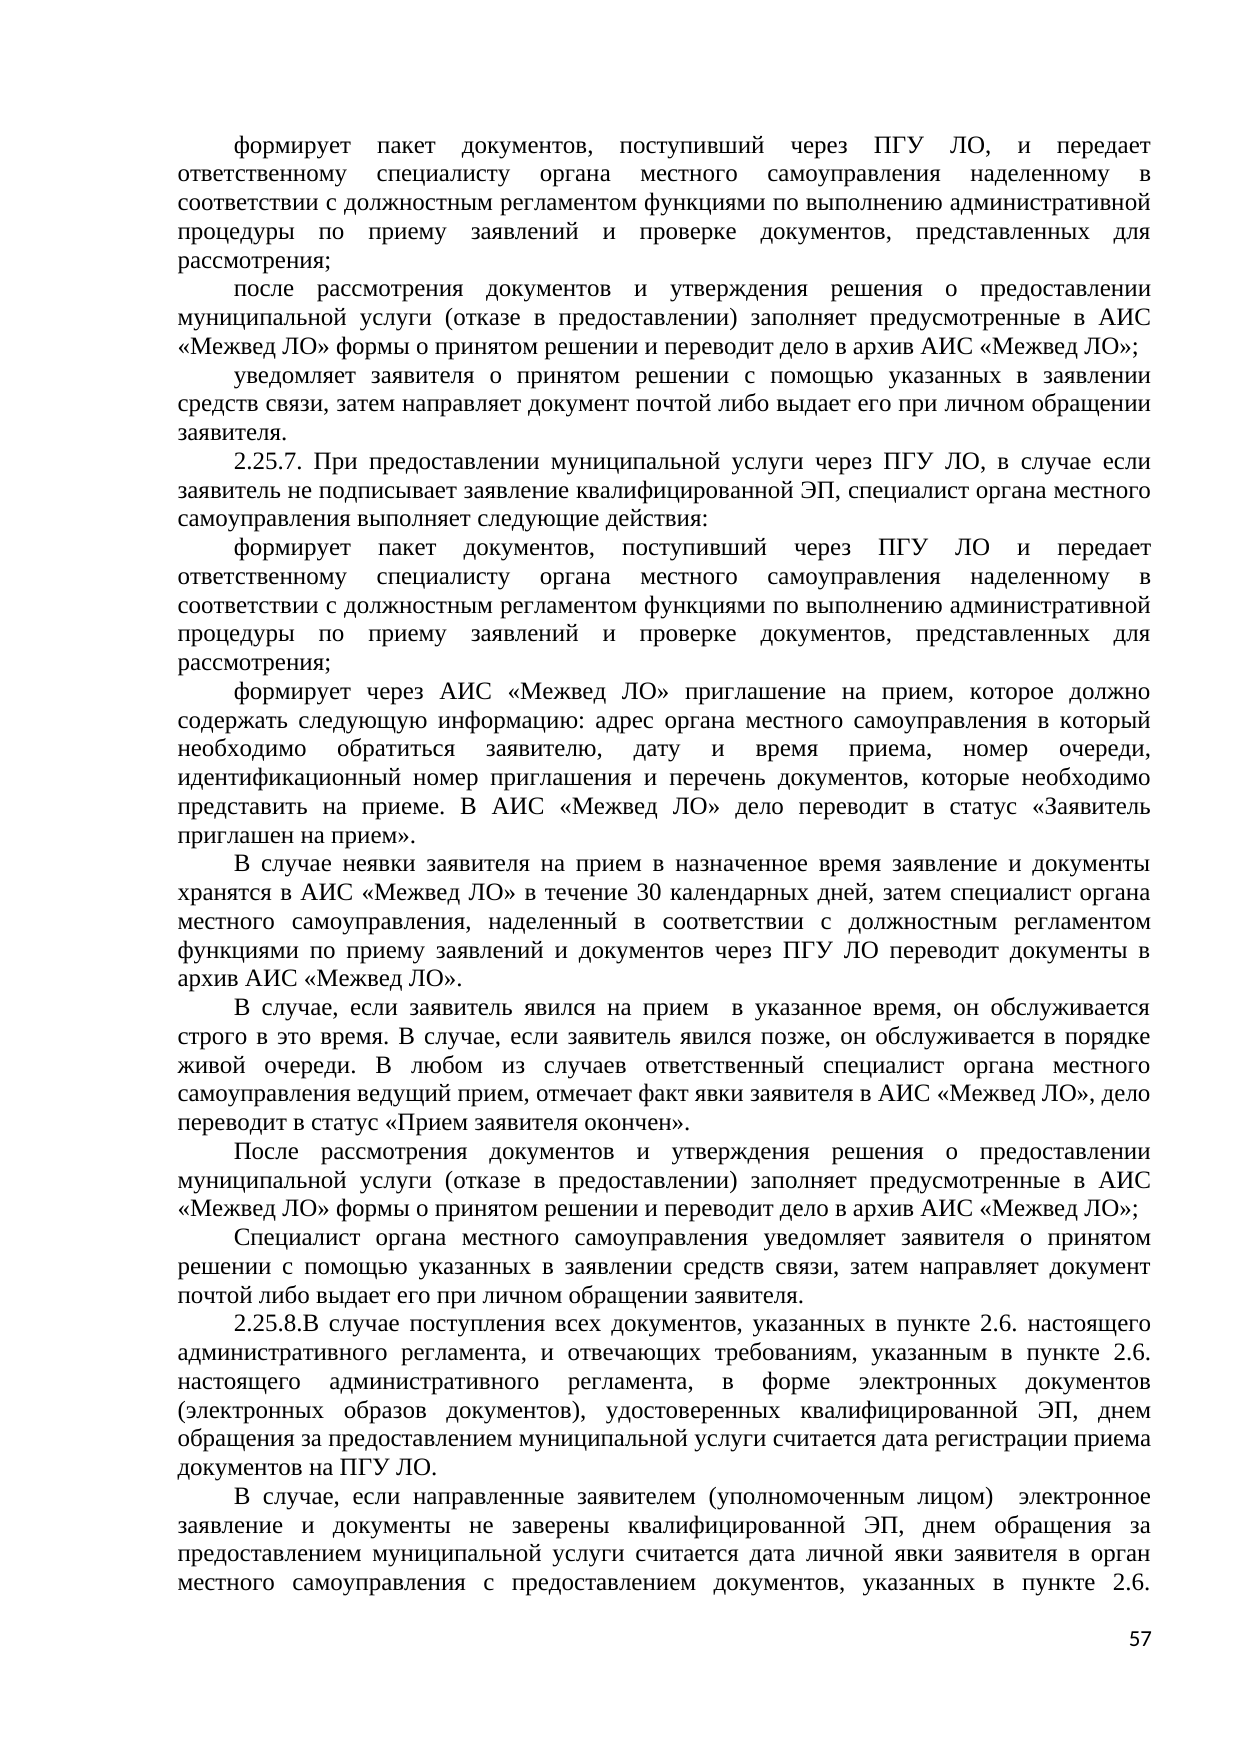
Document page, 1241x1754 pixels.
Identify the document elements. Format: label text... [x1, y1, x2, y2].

text 2.25.7. При предоставлении муниципальной услуги через ПГУ ЛО, в случае если заявитель не подписывает заявление квалифицированной ЭП, специалист органа местного самоуправления выполняет следующие действия: [177, 446, 1152, 532]
text формирует пакет документов, поступивший через ПГУ ЛО и передает ответственному специалисту органа местного самоуправления наделенному в соответствии с должностным регламентом функциями по выполнению административной процедуры по приему заявлений и проверке документов, представленных для рассмотрения; [177, 532, 1152, 676]
text формирует пакет документов, поступивший через ПГУ ЛО, и передает ответственному специалисту органа местного самоуправления наделенному в соответствии с должностным регламентом функциями по выполнению административной процедуры по приему заявлений и проверке документов, представленных для рассмотрения; [177, 130, 1152, 273]
text 2.25.8.В случае поступления всех документов, указанных в пункте 2.6. настоящего административного регламента, и отвечающих требованиям, указанным в пункте 2.6. настоящего административного регламента, в форме электронных документов (электронных образов документов), удостоверенных квалифицированной ЭП, днем обращения за предоставлением муниципальной услуги считается дата регистрации приема документов на ПГУ ЛО. [177, 1308, 1152, 1481]
text уведомляет заявителя о принятом решении с помощью указанных в заявлении средств связи, затем направляет документ почтой либо выдает его при личном обращении заявителя. [177, 360, 1152, 446]
text После рассмотрения документов и утверждения решения о предоставлении муниципальной услуги (отказе в предоставлении) заполняет предусмотренные в АИС «Межвед ЛО» формы о принятом решении и переводит дело в архив АИС «Межвед ЛО»; [177, 1136, 1152, 1222]
text В случае, если заявитель явился на прием в указанное время, он обслуживается строго в это время. В случае, если заявитель явился позже, он обслуживается в порядке живой очереди. В любом из случаев ответственный специалист органа местного самоуправления ведущий прием, отмечает факт явки заявителя в АИС «Межвед ЛО», дело переводит в статус «Прием заявителя окончен». [177, 992, 1152, 1136]
text Специалист органа местного самоуправления уведомляет заявителя о принятом решении с помощью указанных в заявлении средств связи, затем направляет документ почтой либо выдает его при личном обращении заявителя. [177, 1222, 1152, 1308]
text формирует через АИС «Межвед ЛО» приглашение на прием, которое должно содержать следующую информацию: адрес органа местного самоуправления в который необходимо обратиться заявителю, дату и время приема, номер очереди, идентификационный номер приглашения и перечень документов, которые необходимо представить на приеме. В АИС «Межвед ЛО» дело переводит в статус «Заявитель приглашен на прием». [177, 676, 1152, 848]
text В случае неявки заявителя на прием в назначенное время заявление и документы хранятся в АИС «Межвед ЛО» в течение 30 календарных дней, затем специалист органа местного самоуправления, наделенный в соответствии с должностным регламентом функциями по приему заявлений и документов через ПГУ ЛО переводит документы в архив АИС «Межвед ЛО». [177, 848, 1152, 992]
text после рассмотрения документов и утверждения решения о предоставлении муниципальной услуги (отказе в предоставлении) заполняет предусмотренные в АИС «Межвед ЛО» формы о принятом решении и переводит дело в архив АИС «Межвед ЛО»; [177, 273, 1152, 360]
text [177, 1481, 1152, 1596]
